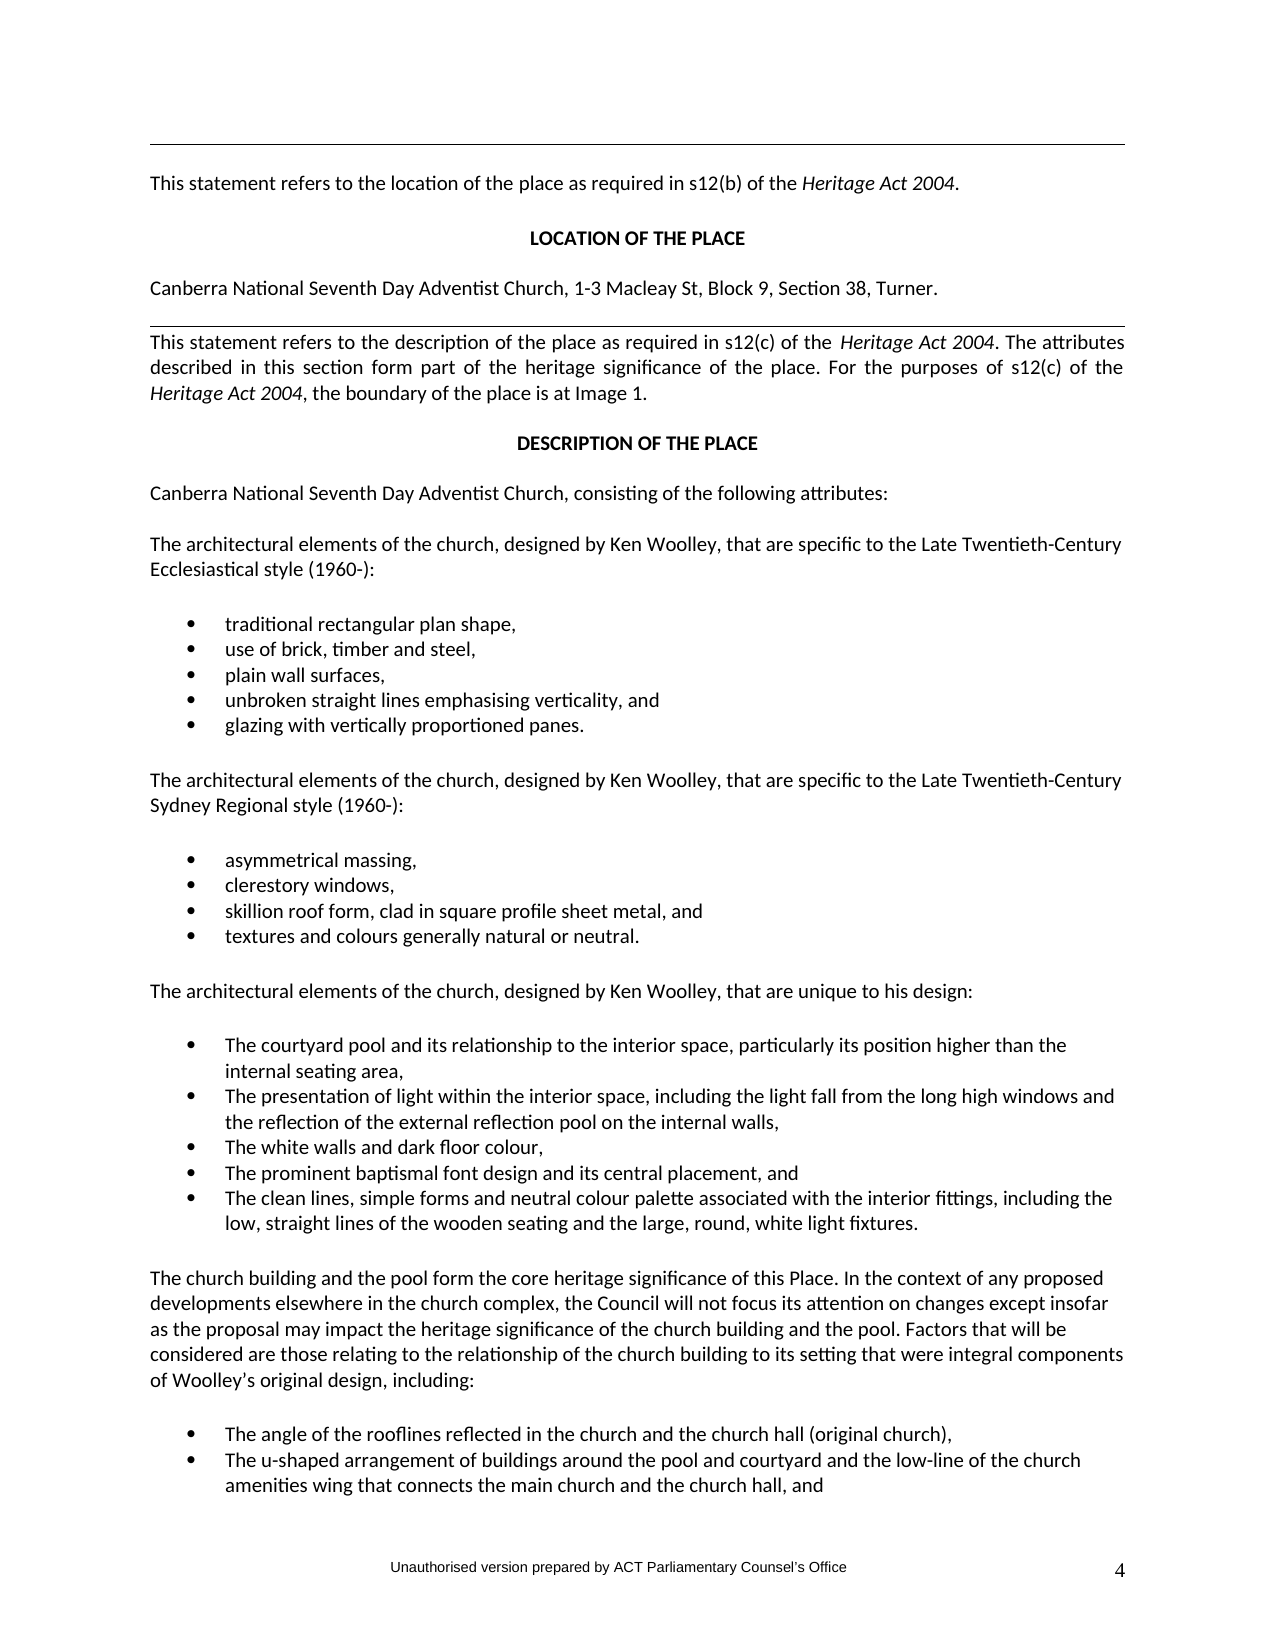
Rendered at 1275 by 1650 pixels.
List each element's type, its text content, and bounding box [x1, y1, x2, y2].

subtitle LOCATION OF THE PLACE [150, 225, 1125, 250]
list use of brick, timber and steel, [187, 636, 1125, 662]
text This statement refers to the description of the place as required in s12(c) of the Heritage Act 2004. The attributes described in this section form part of the heritage significance of the place. For the purposes of s12(c) of the Heritage Act 2004, the boundary of the place is at Image 1. [150, 327, 1125, 405]
subtitle DESCRIPTION OF THE PLACE [150, 430, 1125, 456]
text The architectural elements of the church, designed by Ken Woolley, that are unique to his design: [150, 978, 1125, 1003]
list skillion roof form, clad in square profile sheet metal, and [187, 898, 1125, 923]
text The church building and the pool form the core heritage significance of this Place. In the context of any proposed developments elsewhere in the church complex, the Council will not focus its attention on changes except insofar as the proposal may impact the heritage significance of the church building and the pool. Factors that will be considered are those relating to the relationship of the church building to its setting that were integral components of Woolley’s original design, including: [150, 1265, 1125, 1392]
list glazing with vertically proportioned panes. [187, 713, 1125, 738]
list textures and colours generally natural or neutral. [187, 923, 1125, 949]
list traditional rectangular plan shape, [187, 611, 1125, 636]
list The u-shaped arrangement of buildings around the pool and courtyard and the low-line of the church amenities wing that connects the main church and the church hall, and [187, 1447, 1125, 1498]
list The white walls and dark floor colour, [187, 1134, 1125, 1160]
text Canberra National Seventh Day Adventist Church, 1-3 Macleay St, Block 9, Section 38, Turner. [150, 275, 1125, 301]
list The angle of the rooflines reflected in the church and the church hall (original church), [187, 1421, 1125, 1447]
list The courtyard pool and its relationship to the interior space, particularly its position higher than the internal seating area, [187, 1033, 1125, 1083]
text Canberra National Seventh Day Adventist Church, consisting of the following attributes: [150, 481, 1125, 506]
text The architectural elements of the church, designed by Ken Woolley, that are specific to the Late Twentieth-Century Ecclesiastical style (1960-): [150, 531, 1125, 582]
list The presentation of light within the interior space, including the light fall from the long high windows and the reflection of the external reflection pool on the internal walls, [187, 1083, 1125, 1134]
list clerestory windows, [187, 873, 1125, 898]
list unbroken straight lines emphasising verticality, and [187, 687, 1125, 713]
list The prominent baptismal font design and its central placement, and [187, 1160, 1125, 1185]
list The clean lines, simple forms and neutral colour palette associated with the interior fittings, including the low, straight lines of the wooden seating and the large, round, white light fixtures. [187, 1185, 1125, 1236]
text The architectural elements of the church, designed by Ken Woolley, that are specific to the Late Twentieth-Century Sydney Regional style (1960-): [150, 767, 1125, 818]
list asymmetrical massing, [187, 847, 1125, 873]
text This statement refers to the location of the as required in s12(b) of the Heritage Act 2004. [150, 145, 1125, 196]
list plain wall surfaces, [187, 662, 1125, 687]
